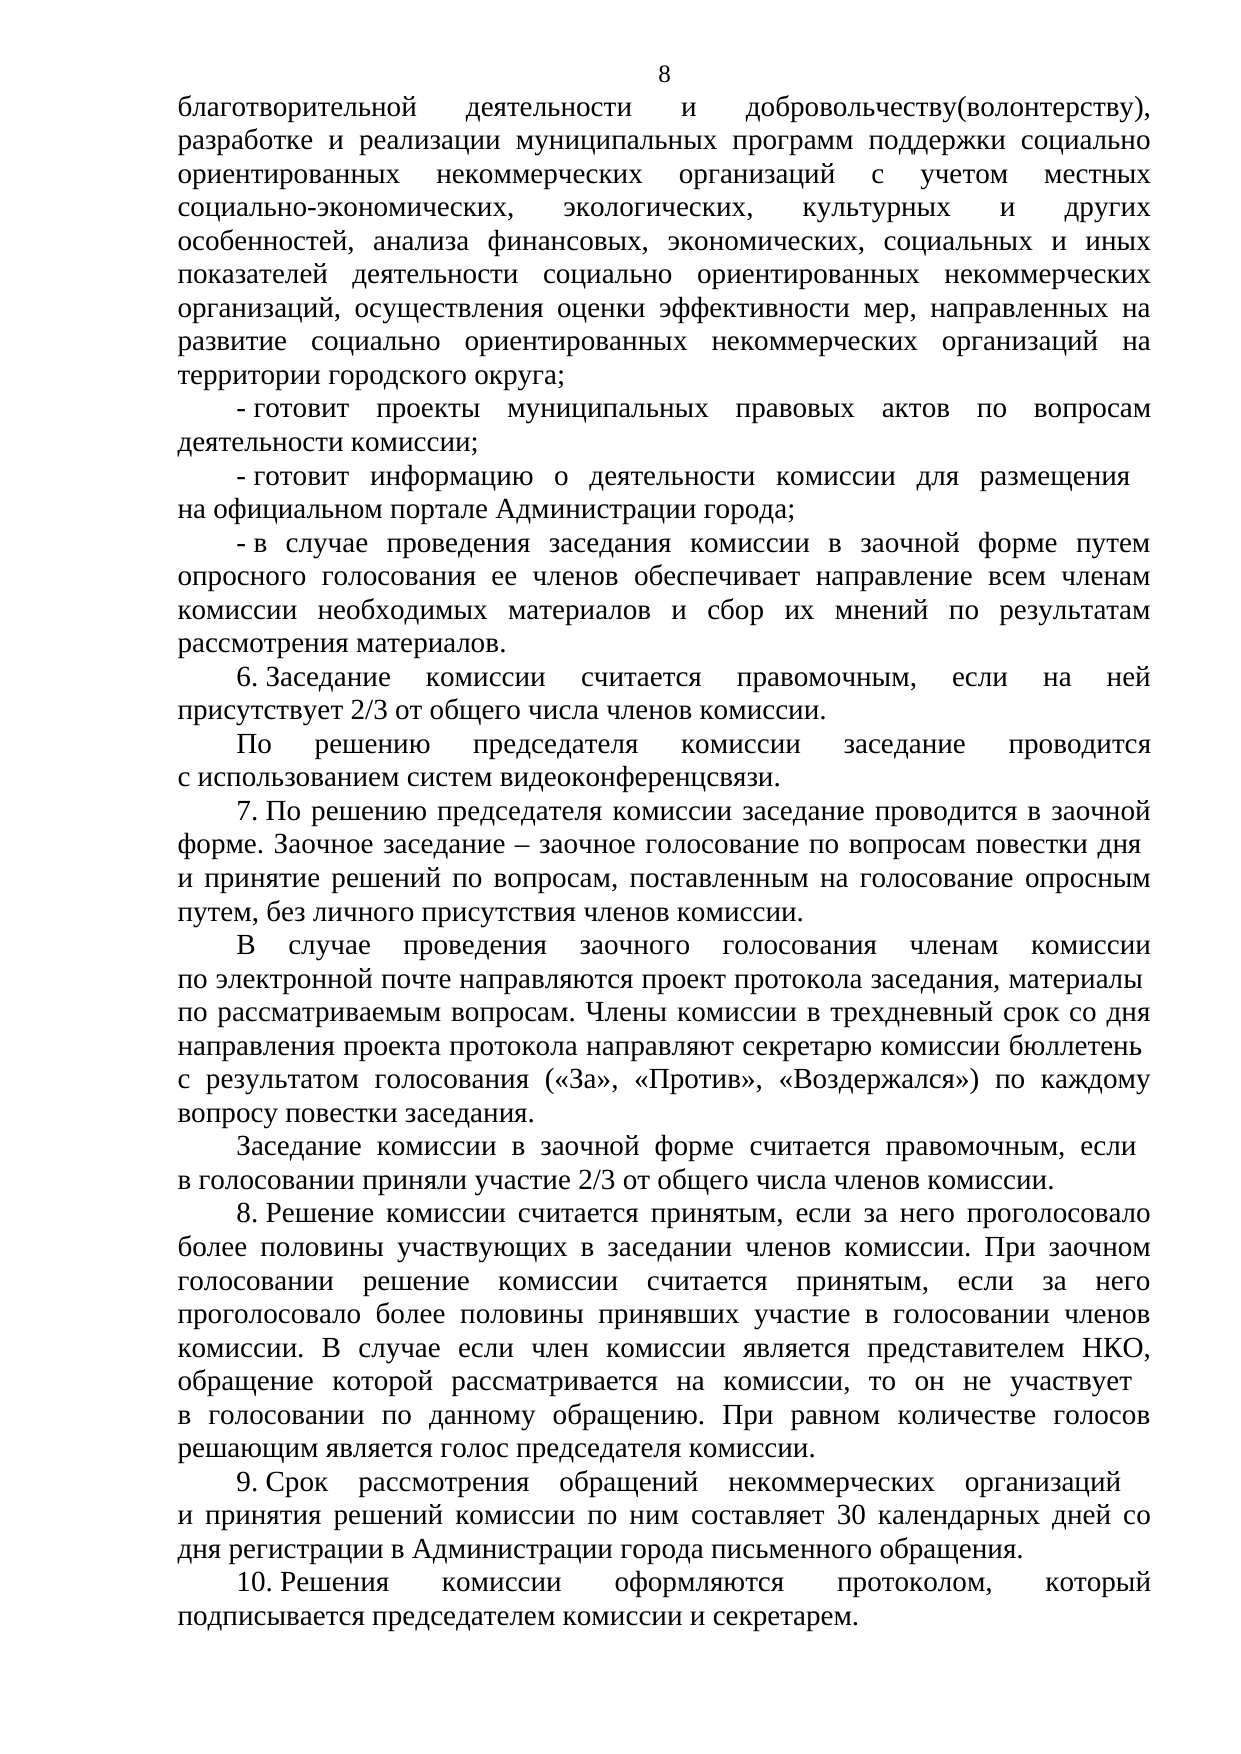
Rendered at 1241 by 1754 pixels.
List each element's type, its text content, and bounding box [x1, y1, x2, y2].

text 7. По решению председателя комиссии заседание проводится в заочной форме. Заочное заседание – заочное голосование по вопросам повестки дня и принятие решений по вопросам, поставленным на голосование опросным путем, без личного присутствия членов комиссии. [177, 793, 1152, 927]
text 8. Решение комиссии считается принятым, если за него проголосовало более половины участвующих в заседании членов комиссии. При заочном голосовании решение комиссии считается принятым, если за него проголосовало более половины принявших участие в голосовании членов комиссии. В случае если член комиссии является представителем НКО, обращение которой рассматривается на комиссии, то он не участвует в голосовании по данному обращению. При равном количестве голосов решающим является голос председателя комиссии. [177, 1196, 1152, 1464]
text 6. Заседание комиссии считается правомочным, если на ней присутствует 2/3 от общего числа членов комиссии. [177, 659, 1152, 726]
text Заседание комиссии в заочной форме считается правомочным, если в голосовании приняли участие 2/3 от общего числа членов комиссии. [177, 1128, 1152, 1196]
text 10. Решения комиссии оформляются протоколом, который подписывается председателем комиссии и секретарем. [177, 1564, 1152, 1632]
text По решению председателя комиссии заседание проводится с использованием систем видеоконференцсвязи. [177, 726, 1152, 793]
text 9. Срок рассмотрения обращений некоммерческих организаций и принятия решений комиссии по ним составляет 30 календарных дней со дня регистрации в Администрации города письменного обращения. [177, 1464, 1152, 1564]
text В случае проведения заочного голосования членам комиссии по электронной почте направляются проект протокола заседания, материалы по рассматриваемым вопросам. Члены комиссии в трехдневный срок со дня направления проекта протокола направляют секретарю комиссии бюллетень с результатом голосования («За», «Против», «Воздержался») по каждому вопросу повестки заседания. [177, 927, 1152, 1128]
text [177, 89, 1152, 391]
text - готовит проекты муниципальных правовых актов по вопросам деятельности комиссии; [177, 391, 1152, 458]
text - в случае проведения заседания комиссии в заочной форме путем опросного голосования ее членов обеспечивает направление всем членам комиссии необходимых материалов и сбор их мнений по результатам рассмотрения материалов. [177, 525, 1152, 659]
text - готовит информацию о деятельности комиссии для размещения на официальном портале Администрации города; [177, 458, 1152, 525]
